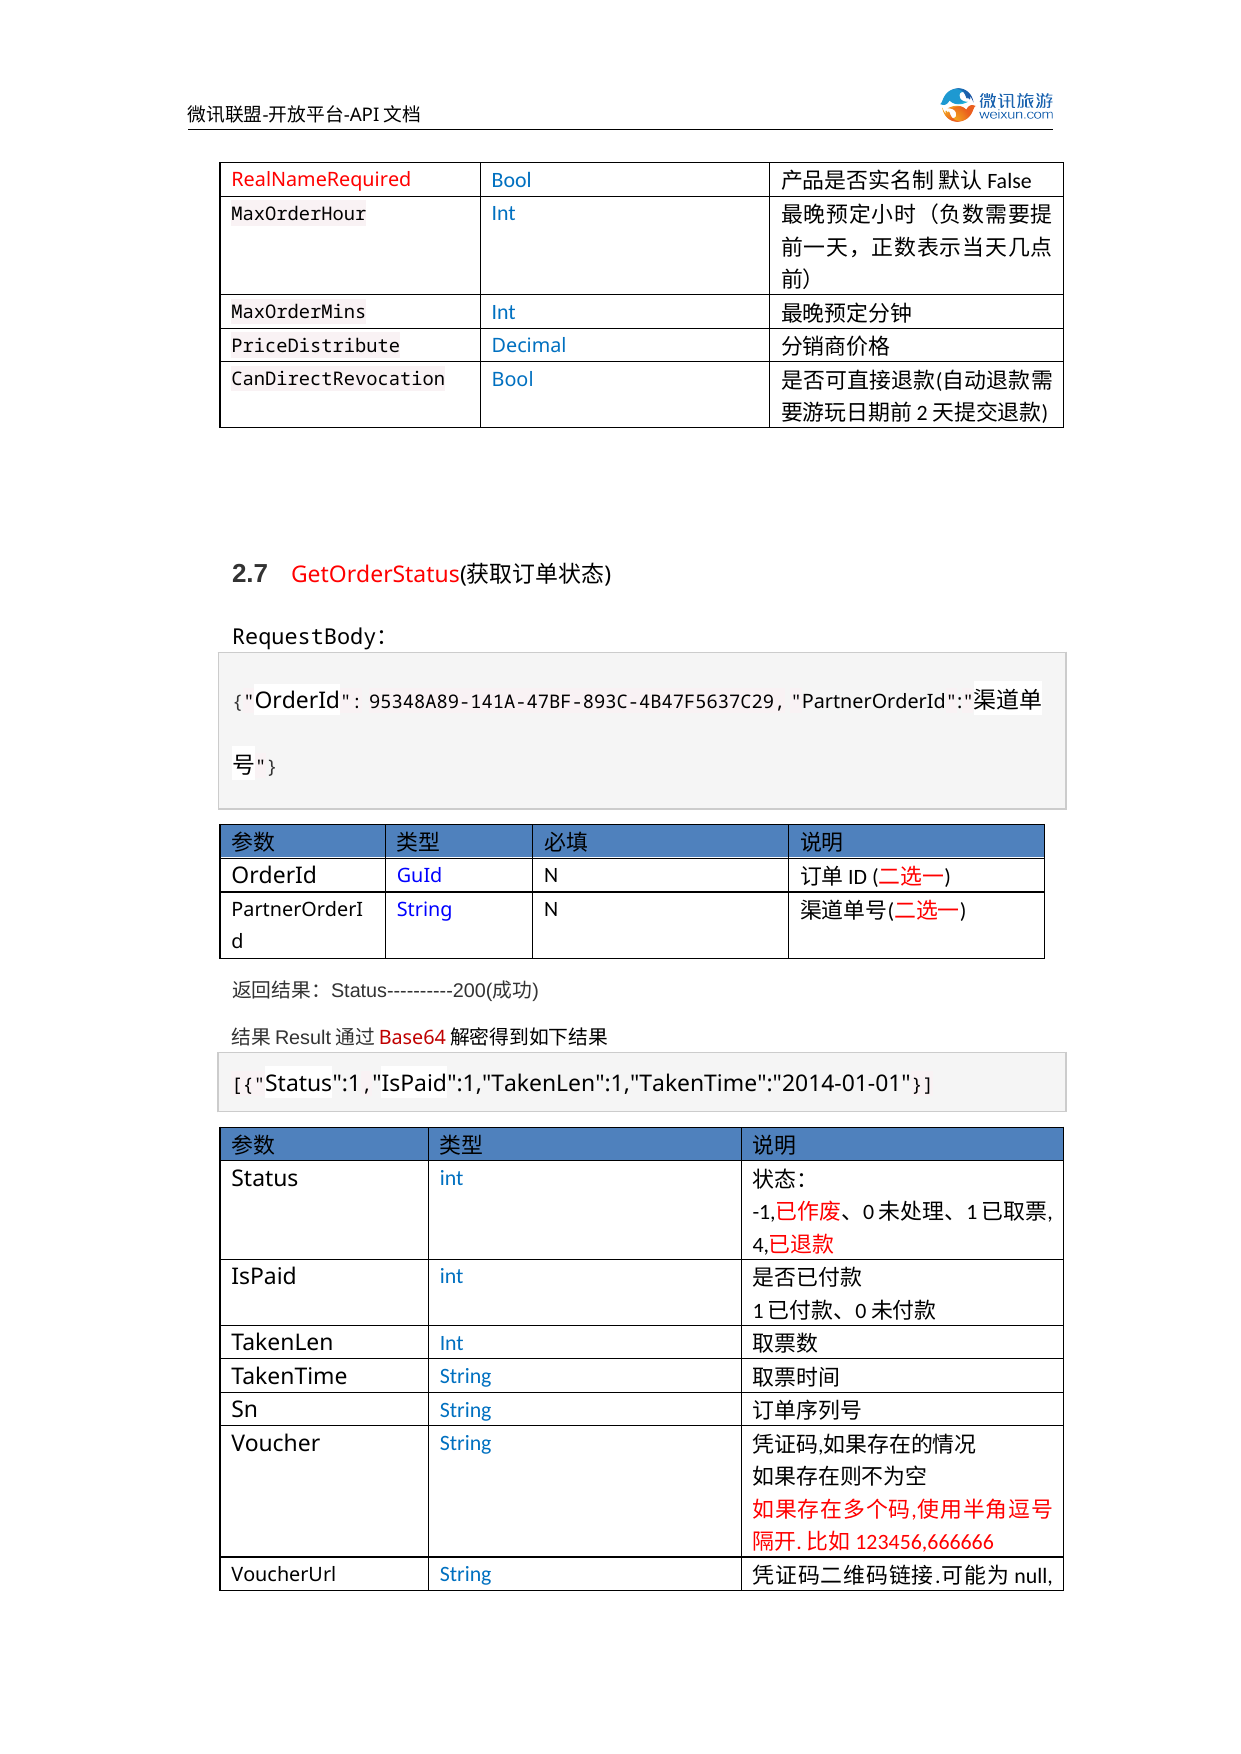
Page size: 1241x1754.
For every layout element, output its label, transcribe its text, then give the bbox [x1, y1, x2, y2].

text [{"Status":1,"IsPaid":1,"TakenLen":1,"TakenTime":"2014-01-01"}] [219, 1053, 1065, 1111]
table_cell String [386, 893, 532, 957]
list 返回结果：Status----------200(成功) [232, 973, 1053, 1005]
table_cell int [429, 1161, 741, 1259]
table_cell Bool [481, 362, 769, 427]
table_cell N [533, 893, 788, 957]
table_cell 是否已付款 1已付款、0未付款 [742, 1260, 1063, 1325]
table_cell String [429, 1558, 741, 1590]
table_cell 最晚预定小时（负数需要提前一天，正数表示当天几点前） [770, 197, 1063, 294]
table_cell 分销商价格 [770, 329, 1063, 361]
table_cell 取票时间 [742, 1359, 1063, 1392]
table_cell Int [429, 1326, 741, 1358]
table_cell 是否可直接退款(自动退款需要游玩日期前2天提交退款) [770, 362, 1063, 427]
table_cell Voucher [221, 1426, 428, 1556]
table_header 必填 [533, 825, 788, 857]
table_cell 订单序列号 [742, 1393, 1063, 1425]
table_cell MaxOrderMins [221, 295, 480, 328]
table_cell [742, 1558, 1063, 1590]
table_cell TakenLen [221, 1326, 428, 1358]
list 结果Result通过Base64解密得到如下结果 [231, 1019, 1053, 1052]
table_header 说明 [742, 1128, 1063, 1160]
table_cell int [429, 1260, 741, 1325]
table_cell RealNameRequired [221, 163, 480, 196]
table_cell PriceDistribute [221, 329, 480, 361]
table_cell 状态： -1,已作废、0未处理、1已取票, 4,已退款 [742, 1161, 1063, 1259]
table_cell 最晚预定分钟 [770, 295, 1063, 328]
table_cell MaxOrderHour [221, 197, 480, 294]
table_cell Int [481, 295, 769, 328]
table_cell Int [481, 197, 769, 294]
table_cell Status [221, 1161, 428, 1259]
table_cell N [533, 859, 788, 891]
list RequestBody： [232, 619, 1053, 652]
table_cell 取票数 [742, 1326, 1063, 1358]
picture [939, 88, 1053, 122]
table_header 参数 [221, 1128, 428, 1160]
table_cell TakenTime [221, 1359, 428, 1392]
table_cell GuId [386, 859, 532, 891]
table_header 说明 [789, 825, 1044, 857]
table_cell PartnerOrderId [221, 893, 385, 957]
table_cell 凭证码,如果存在的情况 如果存在则不为空 如果存在多个码,使用半角逗号隔开. 比如 123456,666666 [742, 1426, 1063, 1556]
table_cell Bool [481, 163, 769, 196]
table_cell String [429, 1359, 741, 1392]
table_cell String [429, 1393, 741, 1425]
table_cell 产品是否实名制 默认False [770, 163, 1063, 196]
table_cell VoucherUrl [221, 1558, 428, 1590]
table_cell 渠道单号(二选一) [789, 893, 1044, 957]
table_cell Decimal [481, 329, 769, 361]
table_cell 订单ID (二选一) [789, 859, 1044, 891]
text {"OrderId": 95348A89-141A-47BF-893C-4B47F5637C29, "PartnerOrderId":"渠道单号"} [219, 653, 1065, 808]
table_header 参数 [221, 825, 385, 857]
table_cell Sn [221, 1393, 428, 1425]
table_cell CanDirectRevocation [221, 362, 480, 427]
list GetOrderStatus(获取订单状态) [232, 540, 1053, 605]
table_cell OrderId [221, 859, 385, 891]
table_cell String [429, 1426, 741, 1556]
table_header 类型 [386, 825, 532, 857]
table_header 类型 [429, 1128, 741, 1160]
table_cell IsPaid [221, 1260, 428, 1325]
